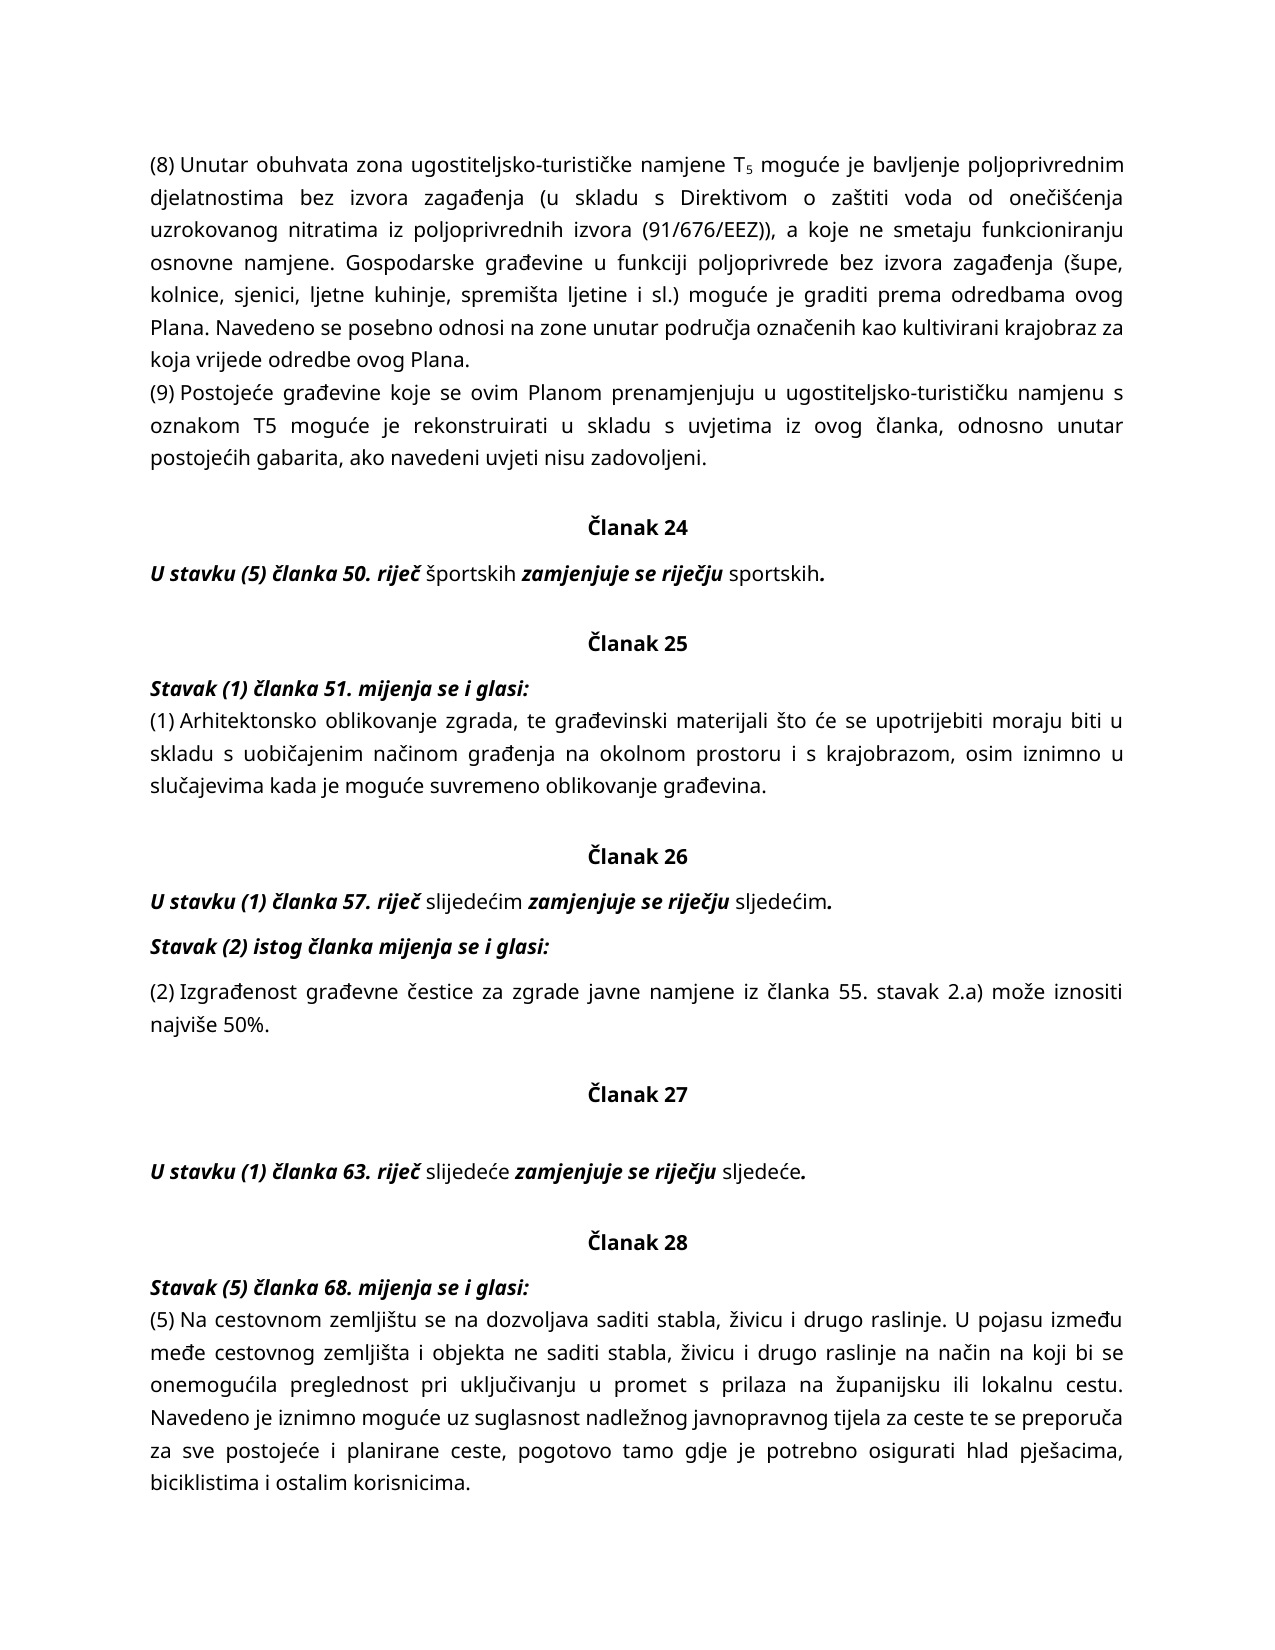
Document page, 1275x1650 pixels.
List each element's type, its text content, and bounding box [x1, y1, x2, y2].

text Članak [150, 629, 1125, 657]
list U stavku (1) članka 57. riječ slijedećim zamjenjuje se riječju sljedećim. [150, 887, 1125, 915]
list U stavku (5) članka 50. riječ športskih zamjenjuje se riječju sportskih. [150, 559, 1125, 587]
list (1) Arhitektonsko oblikovanje zgrada, te građevinski materijali što će se upotrijebiti moraju biti u skladu s uobičajenim načinom građenja na okolnom prostoru i s krajobrazom, osim iznimno u slučajevima kada je moguće suvremeno oblikovanje građevina. [150, 706, 1125, 800]
text Članak [150, 842, 1125, 870]
list Unutar obuhvata zona ugostiteljsko-turističke namjene T5 moguće je bavljenje poljoprivrednim djelatnostima bez izvora zagađenja (u skladu s Direktivom o zaštiti voda od onečišćenja uzrokovanog nitratima iz poljoprivrednih izvora (91/676/EEZ)), a koje ne smetaju funkcioniranju osnovne namjene. Gospodarske građevine u funkciji poljoprivrede bez izvora zagađenja (šupe, kolnice, sjenici, ljetne kuhinje, spremišta ljetine i sl.) moguće je graditi prema odredbama ovog Plana. Navedeno se posebno odnosi na zone unutar područja označenih kao kultivirani krajobraz za koja vrijede odredbe ovog Plana. [150, 150, 1125, 374]
list Stavak (1) članka 51. mijenja se i glasi: [150, 674, 1125, 702]
list U stavku (1) članka 63. riječ slijedeće zamjenjuje se riječju sljedeće. [150, 1157, 1125, 1186]
text Članak [150, 513, 1125, 542]
list (5) Na cestovnom zemljištu se na dozvoljava saditi stabla, živicu i drugo raslinje. U pojasu između međe cestovnog zemljišta i objekta ne saditi stabla, živicu i drugo raslinje na način na koji bi se onemogućila preglednost pri uključivanju u promet s prilaza na županijsku ili lokalnu cestu. Navedeno je iznimno moguće uz suglasnost nadležnog javnopravnog tijela za ceste te se preporuča za sve postojeće i planirane ceste, pogotovo tamo gdje je potrebno osigurati hlad pješacima, biciklistima i ostalim korisnicima. [150, 1305, 1125, 1497]
list Stavak (2) istog članka mijenja se i glasi: [150, 932, 1125, 960]
list Postojeće građevine koje se ovim Planom prenamjenjuju u ugostiteljsko-turističku namjenu s oznakom T5 moguće je rekonstruirati u skladu s uvjetima iz ovog članka, odnosno unutar postojećih gabarita, ako navedeni uvjeti nisu zadovoljeni. [150, 378, 1125, 472]
text Članak [150, 1080, 1125, 1108]
list Izgrađenost građevne čestice za zgrade javne namjene iz članka 55. stavak 2.a) može iznositi najviše 50%. [150, 977, 1125, 1038]
list Stavak (5) članka 68. mijenja se i glasi: [150, 1273, 1125, 1301]
text Članak [150, 1228, 1125, 1256]
